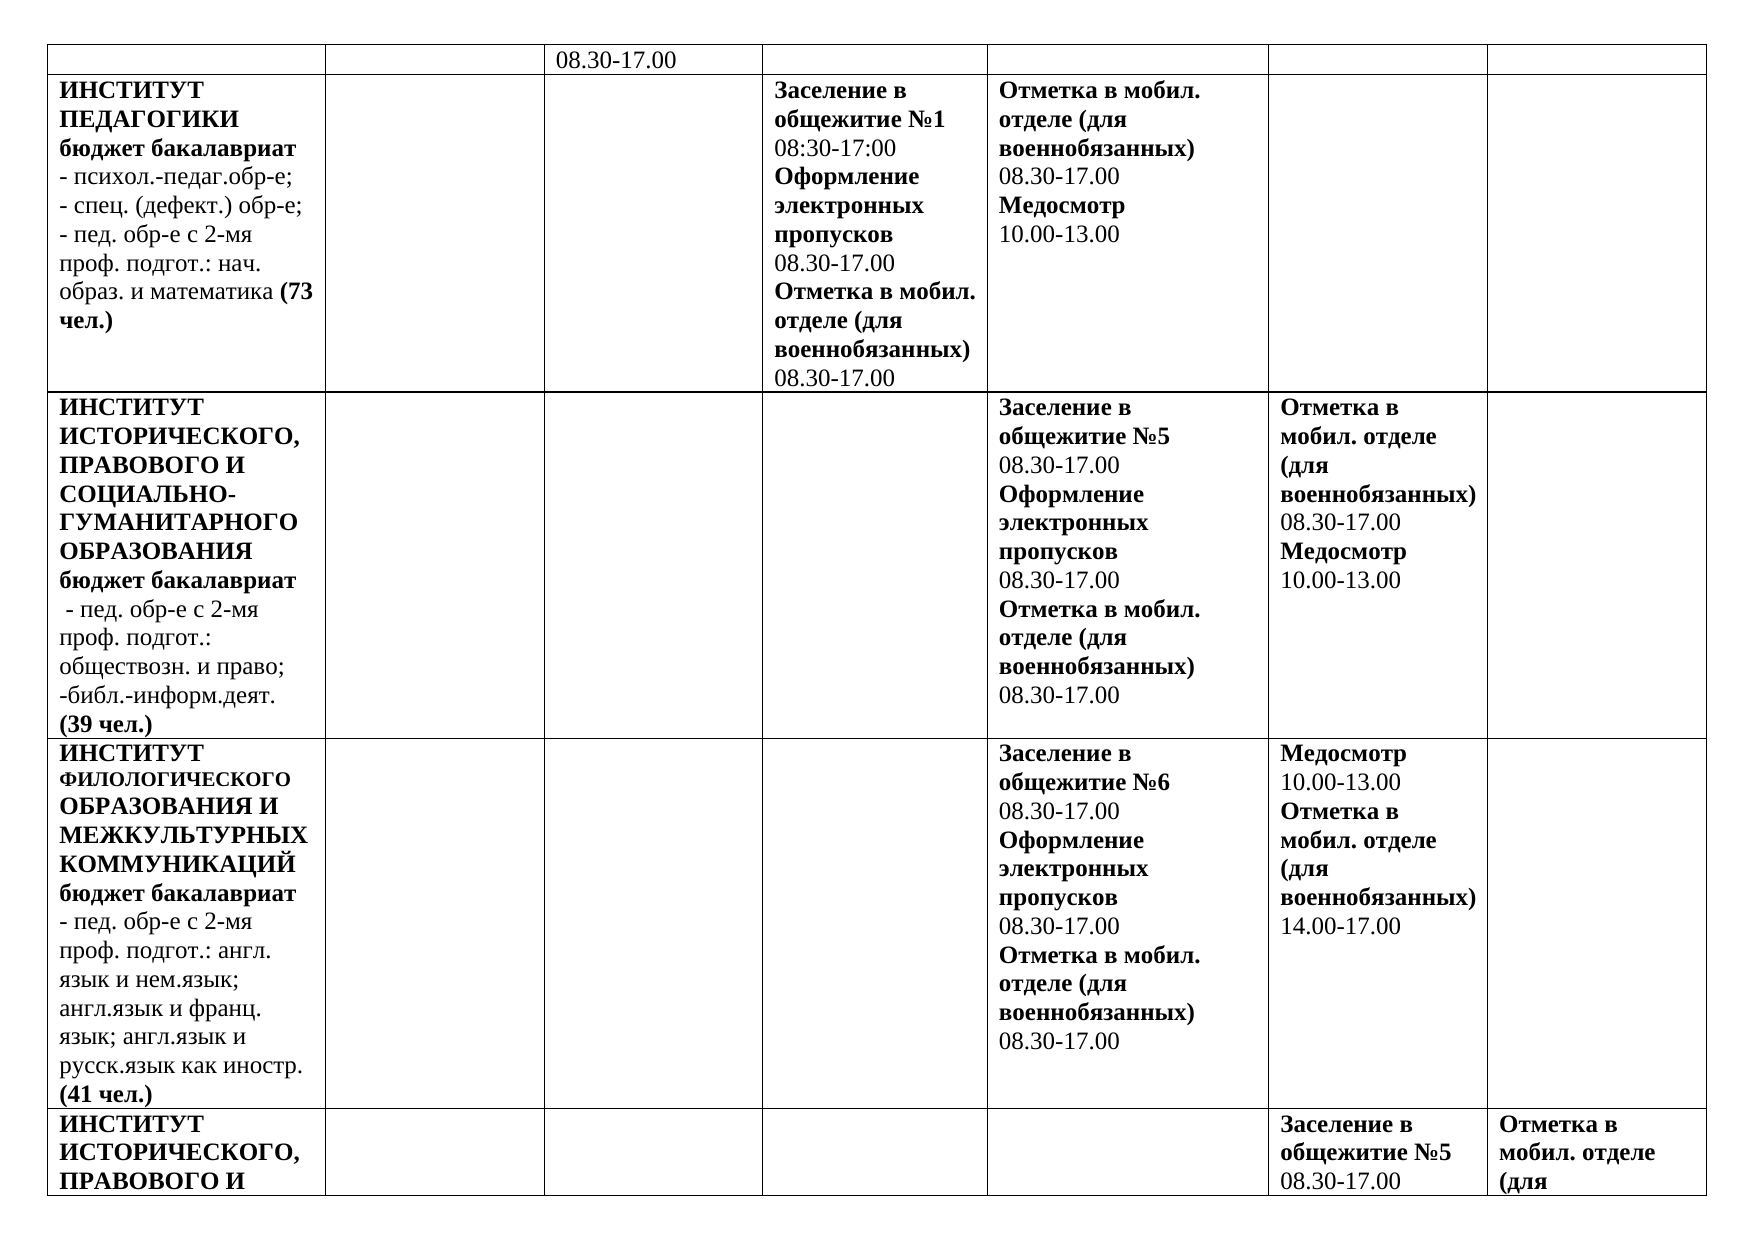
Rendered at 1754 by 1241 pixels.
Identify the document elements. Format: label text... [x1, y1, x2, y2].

table_cell [988, 1109, 1268, 1195]
table_cell [763, 739, 987, 1108]
table_cell ИНСТИТУТ ФИЛОЛОГИЧЕСКОГО ОБРАЗОВАНИЯ И МЕЖКУЛЬТУРНЫХ КОММУНИКАЦИЙ бюджет бакалавриат - пед. обр-е с 2-мя проф. подгот.: англ. язык и нем.язык; англ.язык и франц. язык; англ.язык и русск.язык как иностр. (41 чел.) [48, 739, 325, 1108]
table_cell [48, 45, 325, 74]
table_cell [326, 739, 544, 1108]
table_cell [1488, 739, 1706, 1108]
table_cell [545, 45, 762, 74]
table_cell [545, 1109, 762, 1195]
table_cell [545, 739, 762, 1108]
table_cell [1269, 75, 1487, 391]
table_cell [763, 1109, 987, 1195]
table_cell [1488, 1109, 1706, 1195]
table_cell Отметка в мобил. отделе (для военнобязанных) 08.30-17.00 Медосмотр 10.00-13.00 [988, 75, 1268, 391]
table_cell [1488, 75, 1706, 391]
table_cell [988, 45, 1268, 74]
table_cell Медосмотр 10.00-13.00 Отметка в мобил. отделе (для военнобязанных) 14.00-17.00 [1269, 739, 1487, 1108]
table_cell ИНСТИТУТ ПЕДАГОГИКИ бюджет бакалавриат - психол.-педаг.обр-е; - спец. (дефект.) обр-е; - пед. обр-е с 2-мя проф. подгот.: нач. образ. и математика (73 чел.) [48, 75, 325, 391]
table_cell [326, 393, 544, 737]
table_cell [48, 1109, 325, 1195]
table_cell [326, 1109, 544, 1195]
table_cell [763, 45, 987, 74]
table_cell ИНСТИТУТ ИСТОРИЧЕСКОГО, ПРАВОВОГО И СОЦИАЛЬНО-ГУМАНИТАРНОГО ОБРАЗОВАНИЯ бюджет бакалавриат - пед. обр-е с 2-мя проф. подгот.: обществозн. и право; -библ.-информ.деят. (39 чел.) [48, 393, 325, 737]
table_cell [545, 393, 762, 737]
table_cell [326, 75, 544, 391]
table_cell Заселение в общежитие №6 08.30-17.00 Оформление электронных пропусков 08.30-17.00 Отметка в мобил. отделе (для военнобязанных) 08.30-17.00 [988, 739, 1268, 1108]
table_cell [1269, 45, 1487, 74]
table_cell Отметка в мобил. отделе (для военнобязанных) 08.30-17.00 Медосмотр 10.00-13.00 [1269, 393, 1487, 737]
table_cell [545, 75, 762, 391]
table_cell Заселение в общежитие №5 08.30-17.00 Оформление электронных пропусков 08.30-17.00 Отметка в мобил. отделе (для военнобязанных) 08.30-17.00 [988, 393, 1268, 737]
table_cell [1488, 45, 1706, 74]
table_cell [326, 45, 544, 74]
table_cell [1488, 393, 1706, 737]
table_cell Заселение в общежитие №1 08:30-17:00 Оформление электронных пропусков 08.30-17.00 Отметка в мобил. отделе (для военнобязанных) 08.30-17.00 [763, 75, 987, 391]
table_cell [763, 393, 987, 737]
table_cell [1269, 1109, 1487, 1195]
